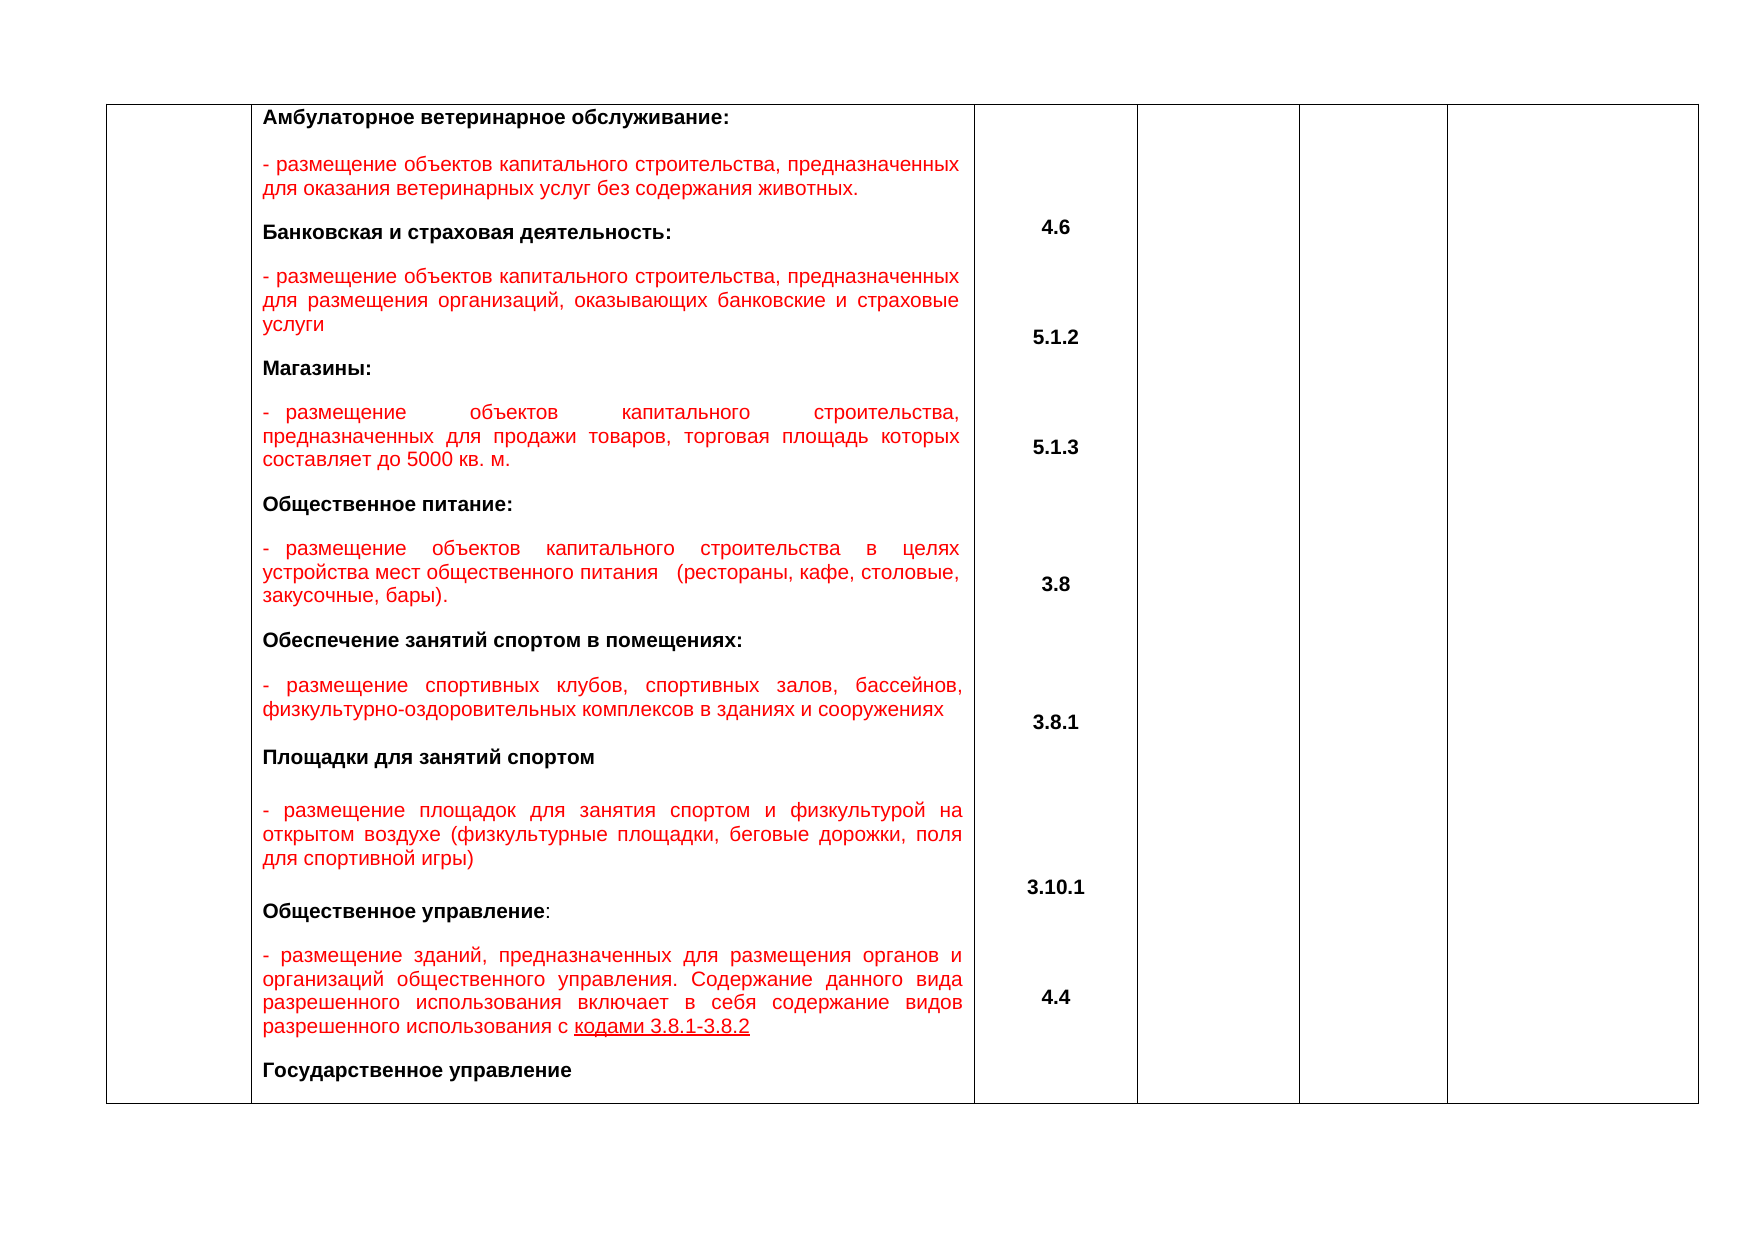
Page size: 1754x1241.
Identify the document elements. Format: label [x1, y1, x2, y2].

table_cell [1448, 105, 1698, 1103]
table_cell [107, 105, 251, 1103]
table_cell [252, 105, 974, 1103]
table_cell [1300, 105, 1447, 1103]
table_cell [975, 105, 1137, 1103]
table_cell [1138, 105, 1299, 1103]
